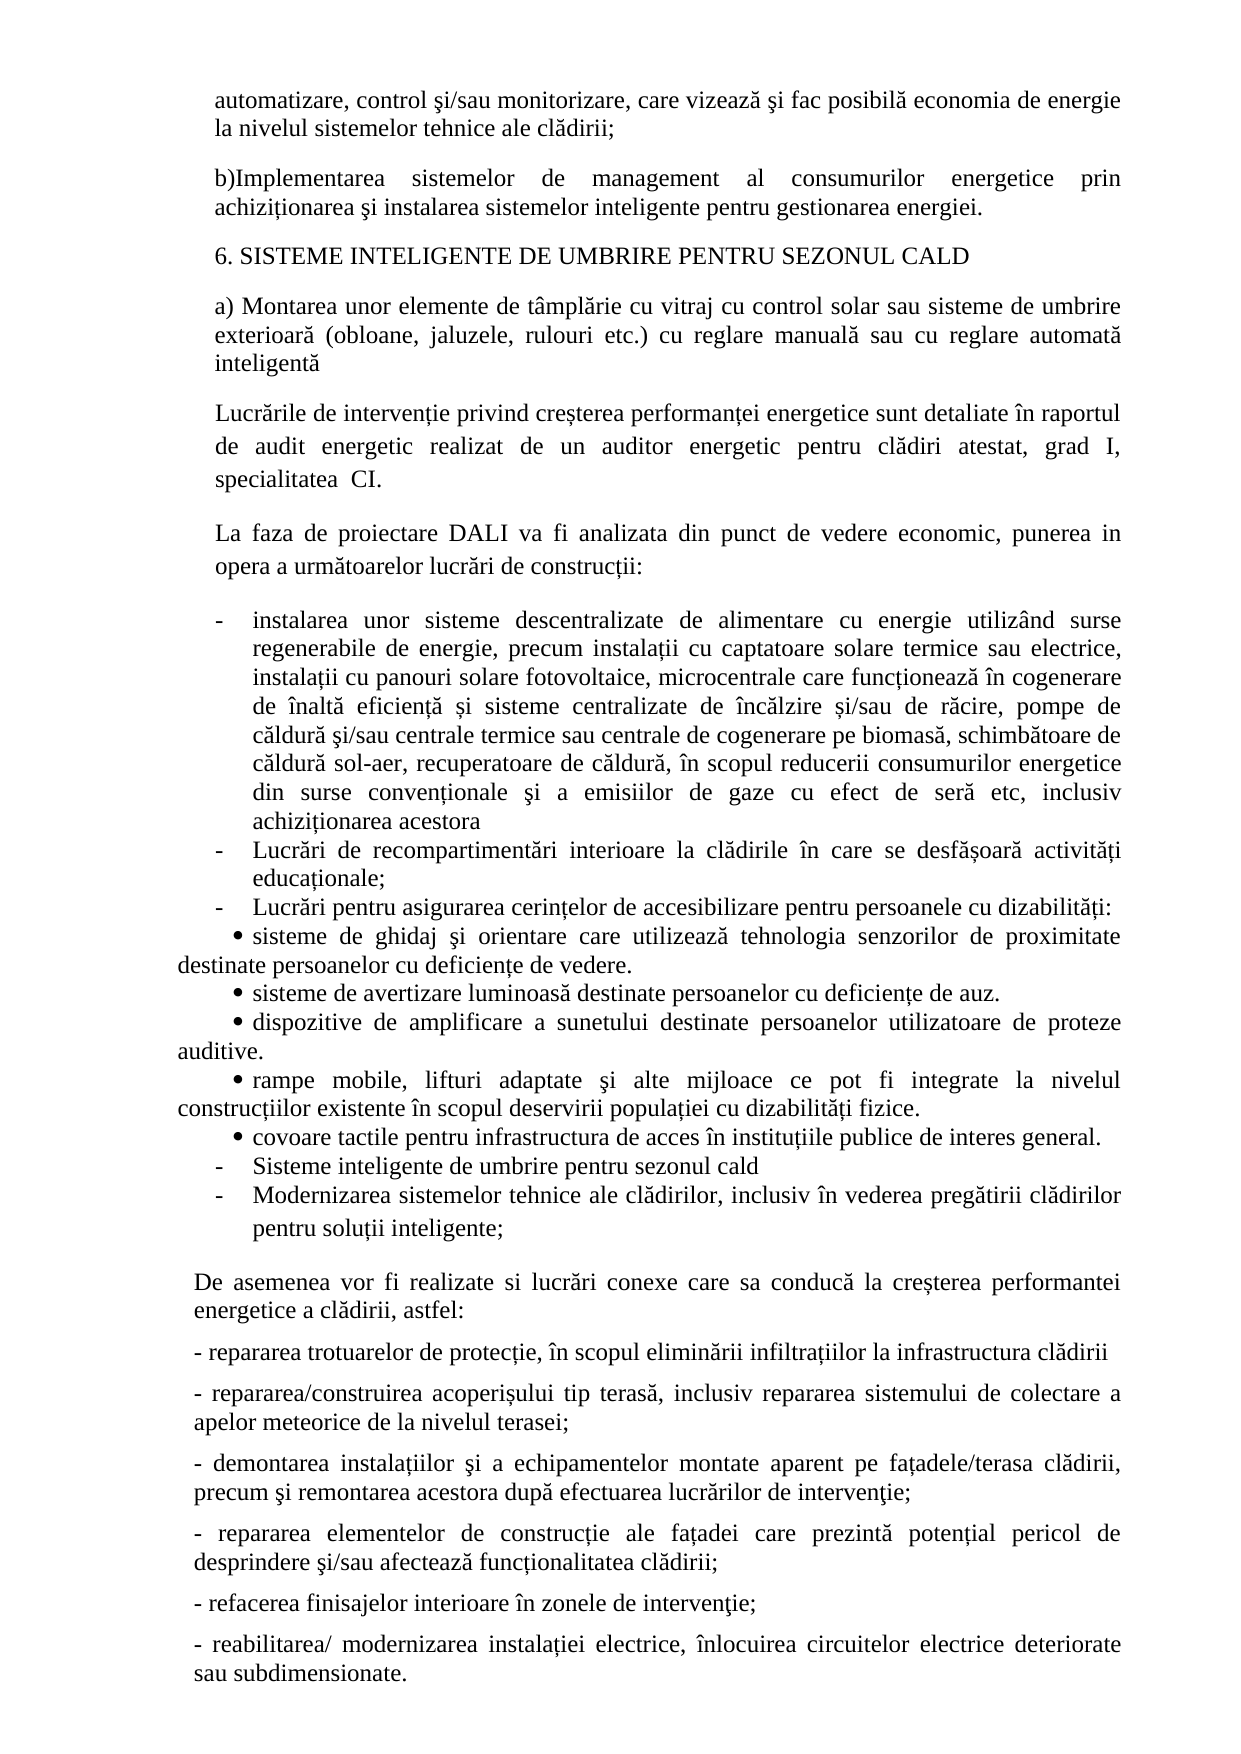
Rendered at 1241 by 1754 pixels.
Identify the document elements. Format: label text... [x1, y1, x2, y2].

text - repararea/construirea acoperișului tip terasă, inclusiv repararea sistemului de colectare a apelor meteorice de la nivelul terasei; [194, 1378, 1122, 1435]
text - demontarea instalațiilor şi a echipamentelor montate aparent pe fațadele/terasa clădirii, precum şi remontarea acestora după efectuarea lucrărilor de intervenţie; [194, 1448, 1122, 1505]
text - reabilitarea/ modernizarea instalației electrice, înlocuirea circuitelor electrice deteriorate sau subdimensionate. [194, 1629, 1122, 1687]
list instalarea unor sisteme descentralizate de alimentare cu energie utilizând surse regenerabile de energie, precum instalații cu captatoare solare termice sau electrice, instalații cu panouri solare fotovoltaice, microcentrale care funcționează în cogenerare de înaltă eficiență și sisteme centralizate de încălzire și/sau de răcire, pompe de căldură şi/sau centrale termice sau centrale de cogenerare pe biomasă, schimbătoare de căldură sol-aer, recuperatoare de căldură, în scopul reducerii consumurilor energetice din surse convenționale şi a emisiilor de gaze cu efect de seră etc, inclusiv achiziționarea acestora [215, 605, 1122, 835]
text Lucrările de intervenție privind creșterea performanței energetice sunt detaliate în raportul de audit energetic realizat de un auditor energetic pentru clădiri atestat, grad I, specialitatea CI. [215, 398, 1122, 493]
text 6. SISTEME INTELIGENTE DE UMBRIRE PENTRU SEZONUL CALD [214, 241, 1122, 270]
list Sisteme inteligente de umbrire pentru sezonul cald [215, 1151, 1122, 1180]
text a) Montarea unor elemente de tâmplărie cu vitraj cu control solar sau sisteme de umbrire exterioară (obloane, jaluzele, rulouri etc.) cu reglare manuală sau cu reglare automată inteligentă [214, 291, 1122, 377]
list Modernizarea sistemelor tehnice ale clădirilor, inclusiv în vederea pregătirii clădirilor pentru soluții inteligente; [215, 1180, 1122, 1242]
text De asemenea vor fi realizate si lucrări conexe care sa conducă la creșterea performantei energetice a clădirii, astfel: [194, 1267, 1122, 1324]
list rampe mobile, lifturi adaptate şi alte mijloace ce pot fi integrate la nivelul construcțiilor existente în scopul deservirii populației cu dizabilități fizice. [177, 1065, 1122, 1122]
text - repararea elementelor de construcție ale fațadei care prezintă potențial pericol de desprindere şi/sau afectează funcționalitatea clădirii; [194, 1518, 1122, 1575]
list Lucrări de recompartimentări interioare la clădirile în care se desfășoară activități educaționale; [215, 835, 1122, 892]
list sisteme de ghidaj şi orientare care utilizează tehnologia senzorilor de proximitate destinate persoanelor cu deficiențe de vedere. [177, 921, 1122, 978]
list dispozitive de amplificare a sunetului destinate persoanelor utilizatoare de proteze auditive. [177, 1007, 1122, 1065]
text - repararea trotuarelor de protecție, în scopul eliminării infiltrațiilor la infrastructura clădirii [194, 1337, 1122, 1365]
list Lucrări pentru asigurarea cerințelor de accesibilizare pentru persoanele cu dizabilități: [215, 892, 1122, 921]
text - refacerea finisajelor interioare în zonele de intervenţie; [194, 1588, 1122, 1617]
list covoare tactile pentru infrastructura de acces în instituțiile publice de interes general. [177, 1122, 1122, 1151]
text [214, 85, 1122, 142]
list sisteme de avertizare luminoasă destinate persoanelor cu deficiențe de auz. [177, 978, 1122, 1007]
text La faza de proiectare DALI va fi analizata din punct de vedere economic, punerea in opera a următoarelor lucrări de construcții: [215, 518, 1122, 580]
text b)Implementarea sistemelor de management al consumurilor energetice prin achiziționarea şi instalarea sistemelor inteligente pentru gestionarea energiei. [214, 163, 1122, 221]
